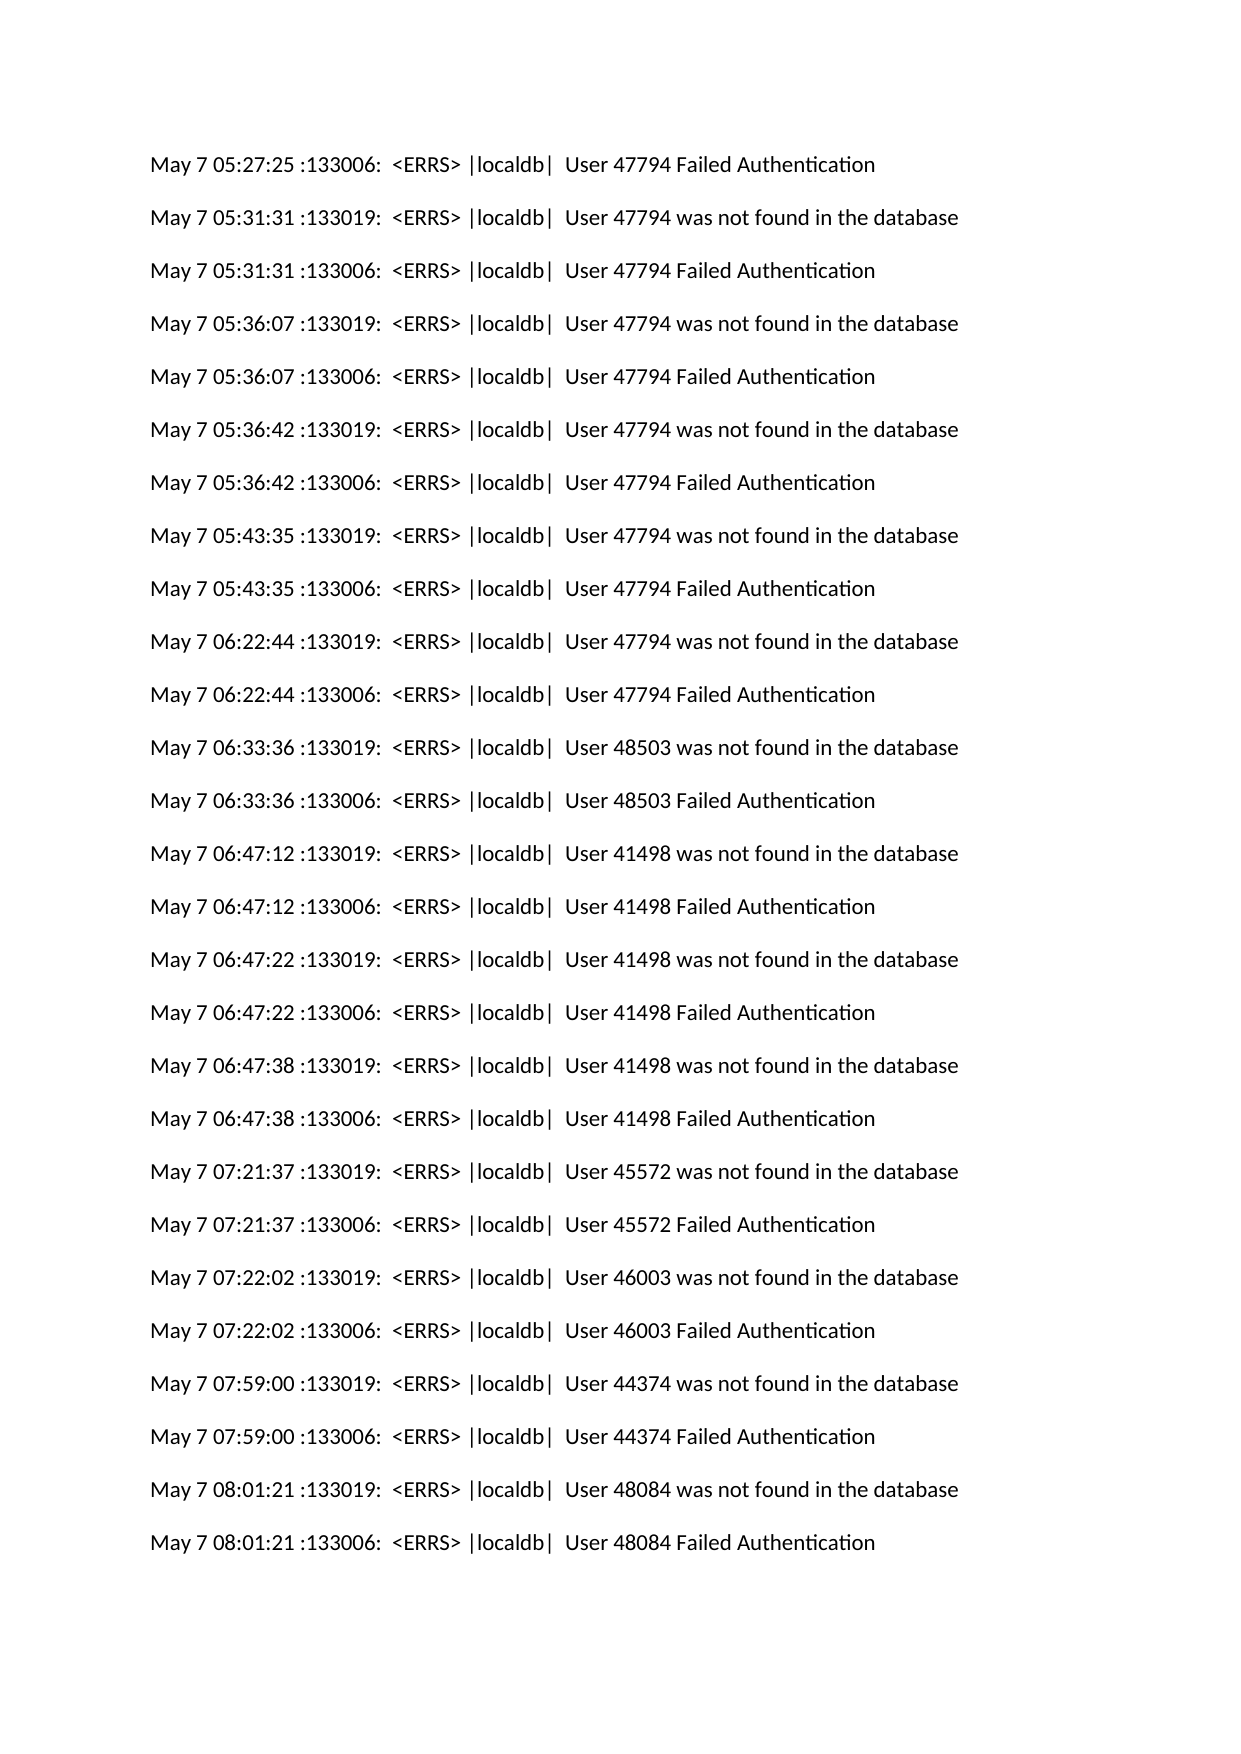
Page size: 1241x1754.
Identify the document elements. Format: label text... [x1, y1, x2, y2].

text May 7 05:31:31 :133019: <ERRS> |localdb| User 47794 was not found in the database [150, 203, 1090, 231]
text May 7 05:36:07 :133019: <ERRS> |localdb| User 47794 was not found in the database [150, 309, 1090, 337]
text May 7 06:47:22 :133006: <ERRS> |localdb| User 41498 Failed Authentication [150, 998, 1090, 1026]
text May 7 05:43:35 :133019: <ERRS> |localdb| User 47794 was not found in the database [150, 521, 1090, 549]
text May 7 05:43:35 :133006: <ERRS> |localdb| User 47794 Failed Authentication [150, 574, 1090, 602]
text May 7 07:21:37 :133006: <ERRS> |localdb| User 45572 Failed Authentication [150, 1210, 1090, 1238]
text May 7 06:22:44 :133019: <ERRS> |localdb| User 47794 was not found in the database [150, 627, 1090, 655]
text May 7 05:31:31 :133006: <ERRS> |localdb| User 47794 Failed Authentication [150, 256, 1090, 284]
text May 7 05:36:42 :133006: <ERRS> |localdb| User 47794 Failed Authentication [150, 468, 1090, 496]
text May 7 06:22:44 :133006: <ERRS> |localdb| User 47794 Failed Authentication [150, 680, 1090, 708]
text May 7 07:22:02 :133019: <ERRS> |localdb| User 46003 was not found in the database [150, 1263, 1090, 1291]
text May 7 06:47:22 :133019: <ERRS> |localdb| User 41498 was not found in the database [150, 945, 1090, 973]
text May 7 06:33:36 :133019: <ERRS> |localdb| User 48503 was not found in the database [150, 733, 1090, 761]
text May 7 05:27:25 :133006: <ERRS> |localdb| User 47794 Failed Authentication [150, 150, 1090, 178]
text May 7 08:01:21 :133019: <ERRS> |localdb| User 48084 was not found in the database [150, 1476, 1090, 1503]
text May 7 05:36:07 :133006: <ERRS> |localdb| User 47794 Failed Authentication [150, 362, 1090, 390]
text May 7 06:33:36 :133006: <ERRS> |localdb| User 48503 Failed Authentication [150, 786, 1090, 814]
text May 7 05:36:42 :133019: <ERRS> |localdb| User 47794 was not found in the database [150, 415, 1090, 443]
text May 7 08:01:21 :133006: <ERRS> |localdb| User 48084 Failed Authentication [150, 1528, 1090, 1557]
text May 7 06:47:38 :133019: <ERRS> |localdb| User 41498 was not found in the database [150, 1051, 1090, 1079]
text May 7 06:47:12 :133006: <ERRS> |localdb| User 41498 Failed Authentication [150, 892, 1090, 920]
text May 7 07:59:00 :133019: <ERRS> |localdb| User 44374 was not found in the database [150, 1369, 1090, 1397]
text May 7 07:22:02 :133006: <ERRS> |localdb| User 46003 Failed Authentication [150, 1316, 1090, 1344]
text May 7 07:21:37 :133019: <ERRS> |localdb| User 45572 was not found in the database [150, 1157, 1090, 1185]
text May 7 06:47:38 :133006: <ERRS> |localdb| User 41498 Failed Authentication [150, 1104, 1090, 1132]
text May 7 06:47:12 :133019: <ERRS> |localdb| User 41498 was not found in the database [150, 839, 1090, 867]
text May 7 07:59:00 :133006: <ERRS> |localdb| User 44374 Failed Authentication [150, 1422, 1090, 1451]
